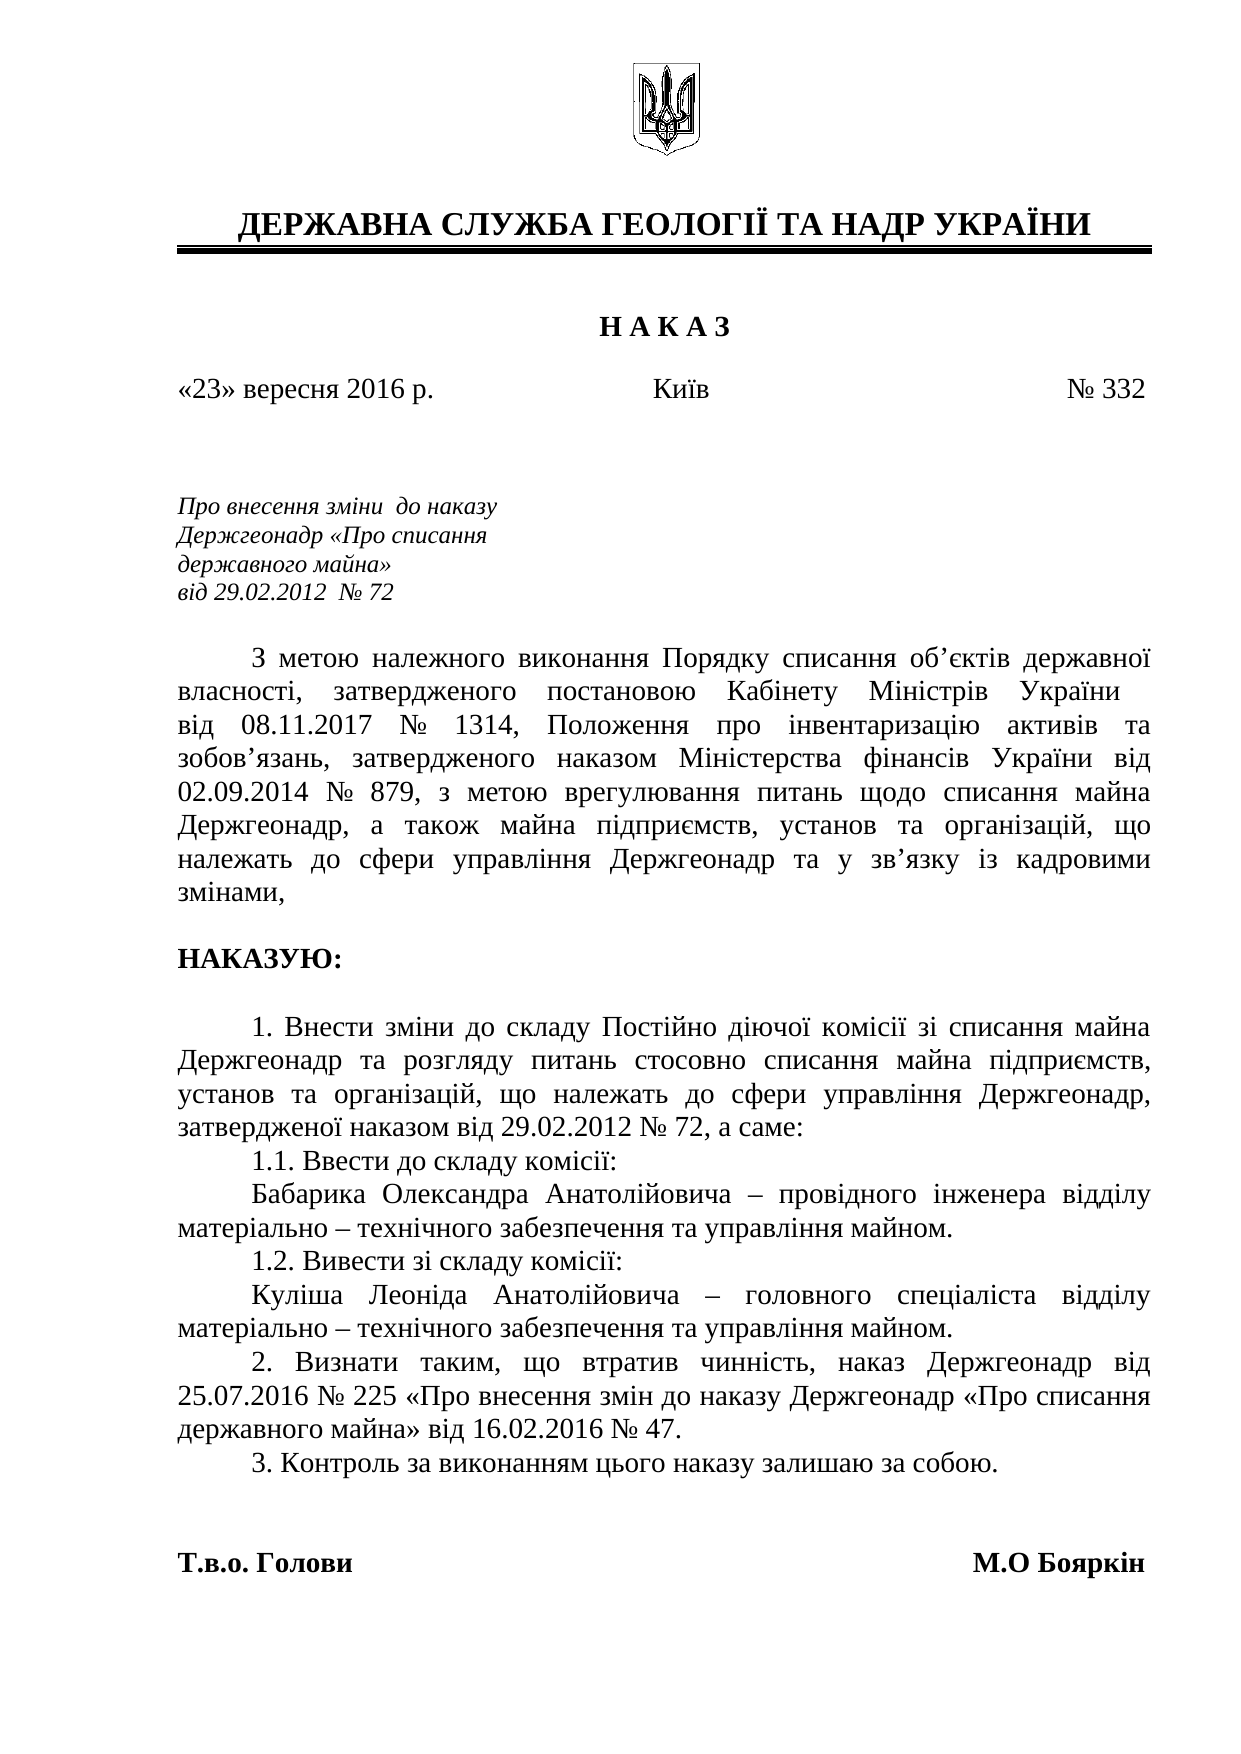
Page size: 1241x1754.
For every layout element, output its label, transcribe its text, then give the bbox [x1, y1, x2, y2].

text 2. Визнати таким, що втратив чинність, наказ Держгеонадр від 25.07.2016 № 225 «Про внесення змін до наказу Держгеонадр «Про списання державного майна» від 16.02.2016 № 47. [177, 1344, 1152, 1445]
text Бабарика Олександра Анатолійовича – провідного інженера відділу матеріально – технічного забезпечення та управління майном. [177, 1176, 1152, 1243]
text З метою належного виконання Порядку списання об’єктів державної власності, затвердженого постановою Кабінету Міністрів України від 08.11.2017 № 1314, Положення про інвентаризацію активів та зобов’язань, затвердженого наказом Міністерства фінансів України від 02.09.2014 № 879, з метою врегулювання питань щодо списання майна Держгеонадр, а також майна підприємств, установ та організацій, що належать до сфери управління Держгеонадр та у зв’язку із кадровими змінами, [177, 640, 1152, 908]
text Про внесення зміни до наказу [177, 491, 561, 520]
text НАКАЗУЮ: [177, 942, 1152, 975]
text 1. Внести зміни до складу Постійно діючої комісії зі списання майна Держгеонадр та розгляду питань стосовно списання майна підприємств, установ та організацій, що належать до сфери управління Держгеонадр, затвердженої наказом від 29.02.2012 № 72, а саме: [177, 1009, 1152, 1143]
text Держгеонадр «Про списання державного майна» [177, 520, 561, 577]
text 3. Контроль за виконанням цього наказу залишаю за собою. [177, 1445, 1152, 1478]
text Куліша Леоніда Анатолійовича – головного спеціаліста відділу матеріально – технічного забезпечення та управління майном. [177, 1277, 1152, 1344]
text 1.1. Ввести до складу комісії: [177, 1143, 1152, 1176]
subtitle Н А К А З [177, 309, 1152, 343]
text ДЕРЖАВНА СЛУЖБА ГЕОЛОГІЇ ТА НАДР УКРАЇНИ [177, 204, 1152, 242]
text від 29.02.2012 № 72 [177, 577, 561, 606]
text 1.2. Вивести зі складу комісії: [177, 1243, 1152, 1277]
text Т.в.о. Голови М.О Бояркін [177, 1545, 1152, 1579]
subtitle «23» вересня 2016 р. Київ № 332 [177, 371, 1152, 405]
